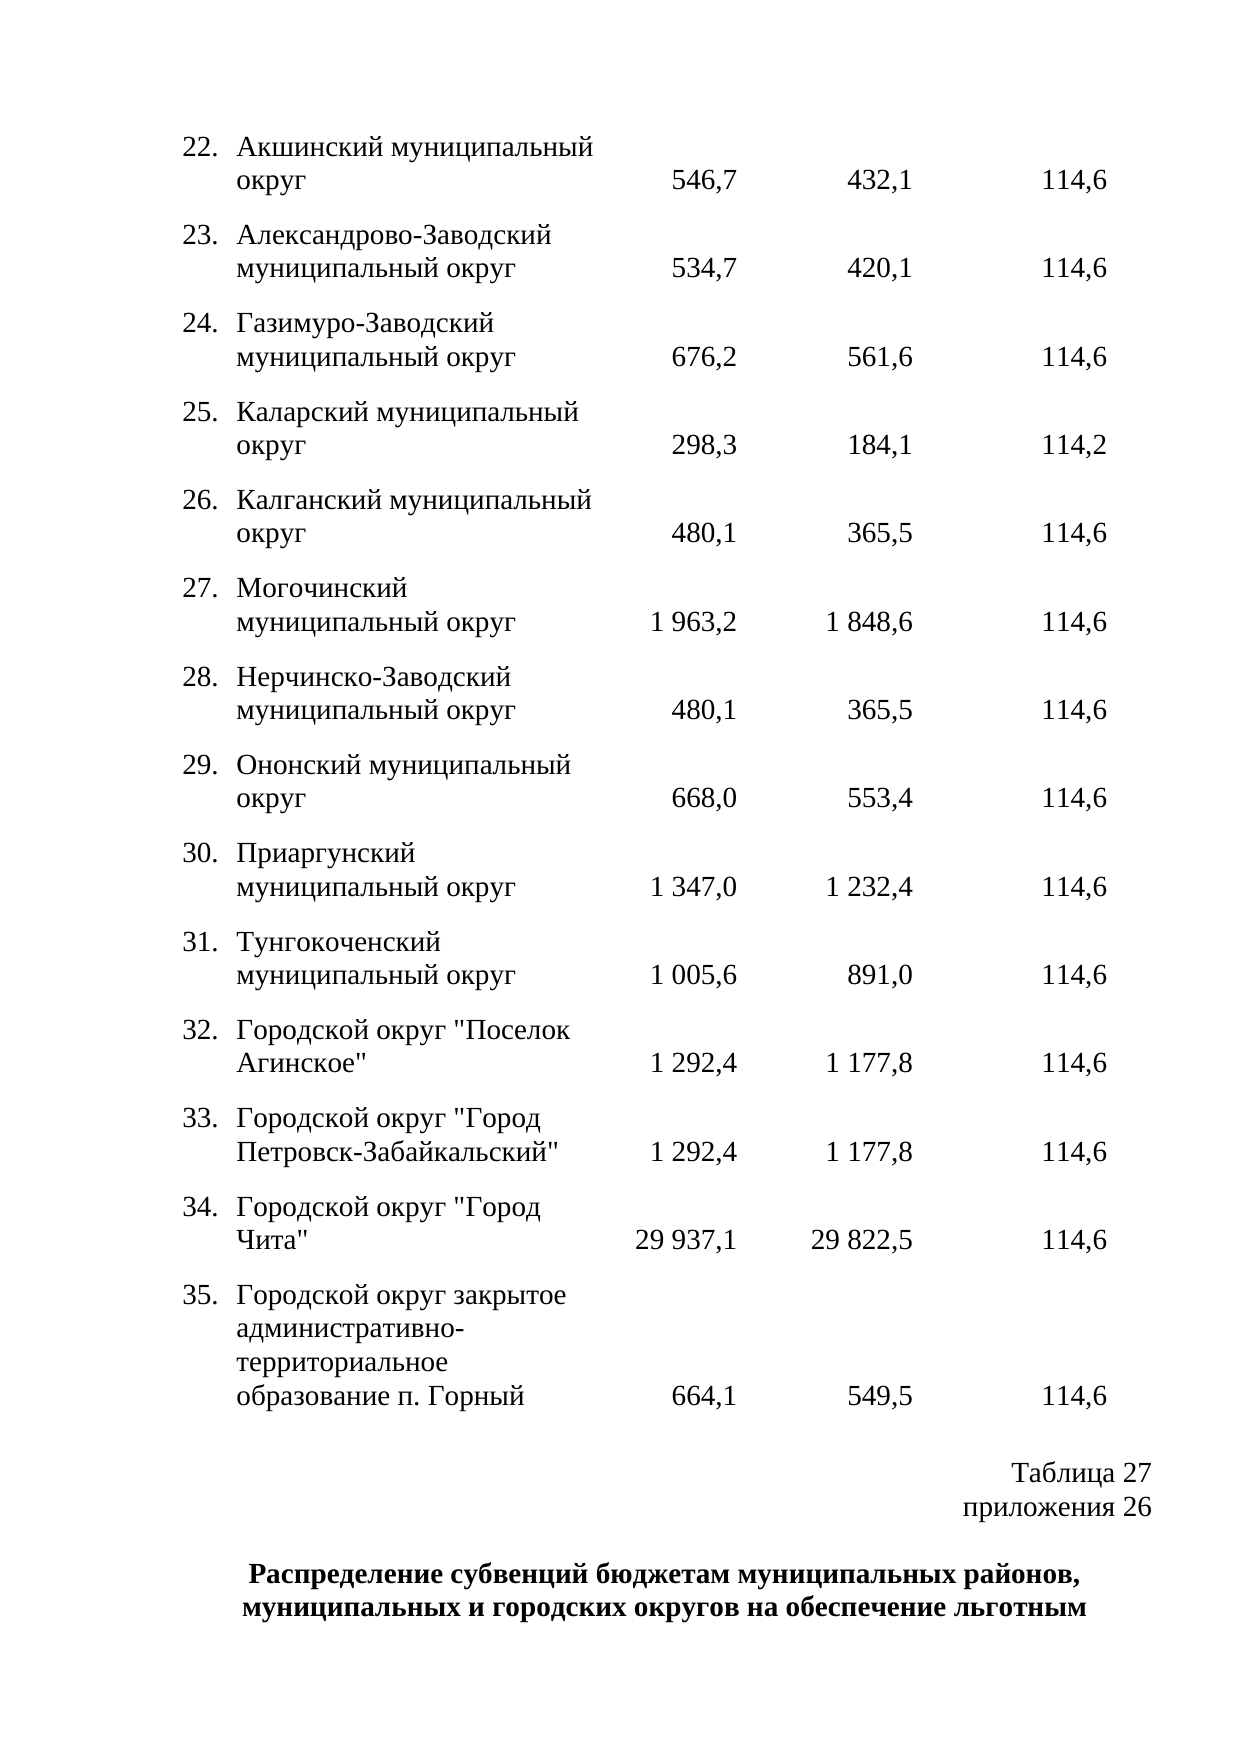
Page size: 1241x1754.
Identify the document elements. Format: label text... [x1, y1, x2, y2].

text Таблица 27 [177, 1455, 1152, 1489]
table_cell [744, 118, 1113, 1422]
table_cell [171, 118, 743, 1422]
title муниципальных и городских округов на обеспечение льготным [177, 1589, 1152, 1623]
title Распределение субвенций бюджетам муниципальных районов, [177, 1556, 1152, 1589]
text приложения 26 [177, 1489, 1152, 1522]
